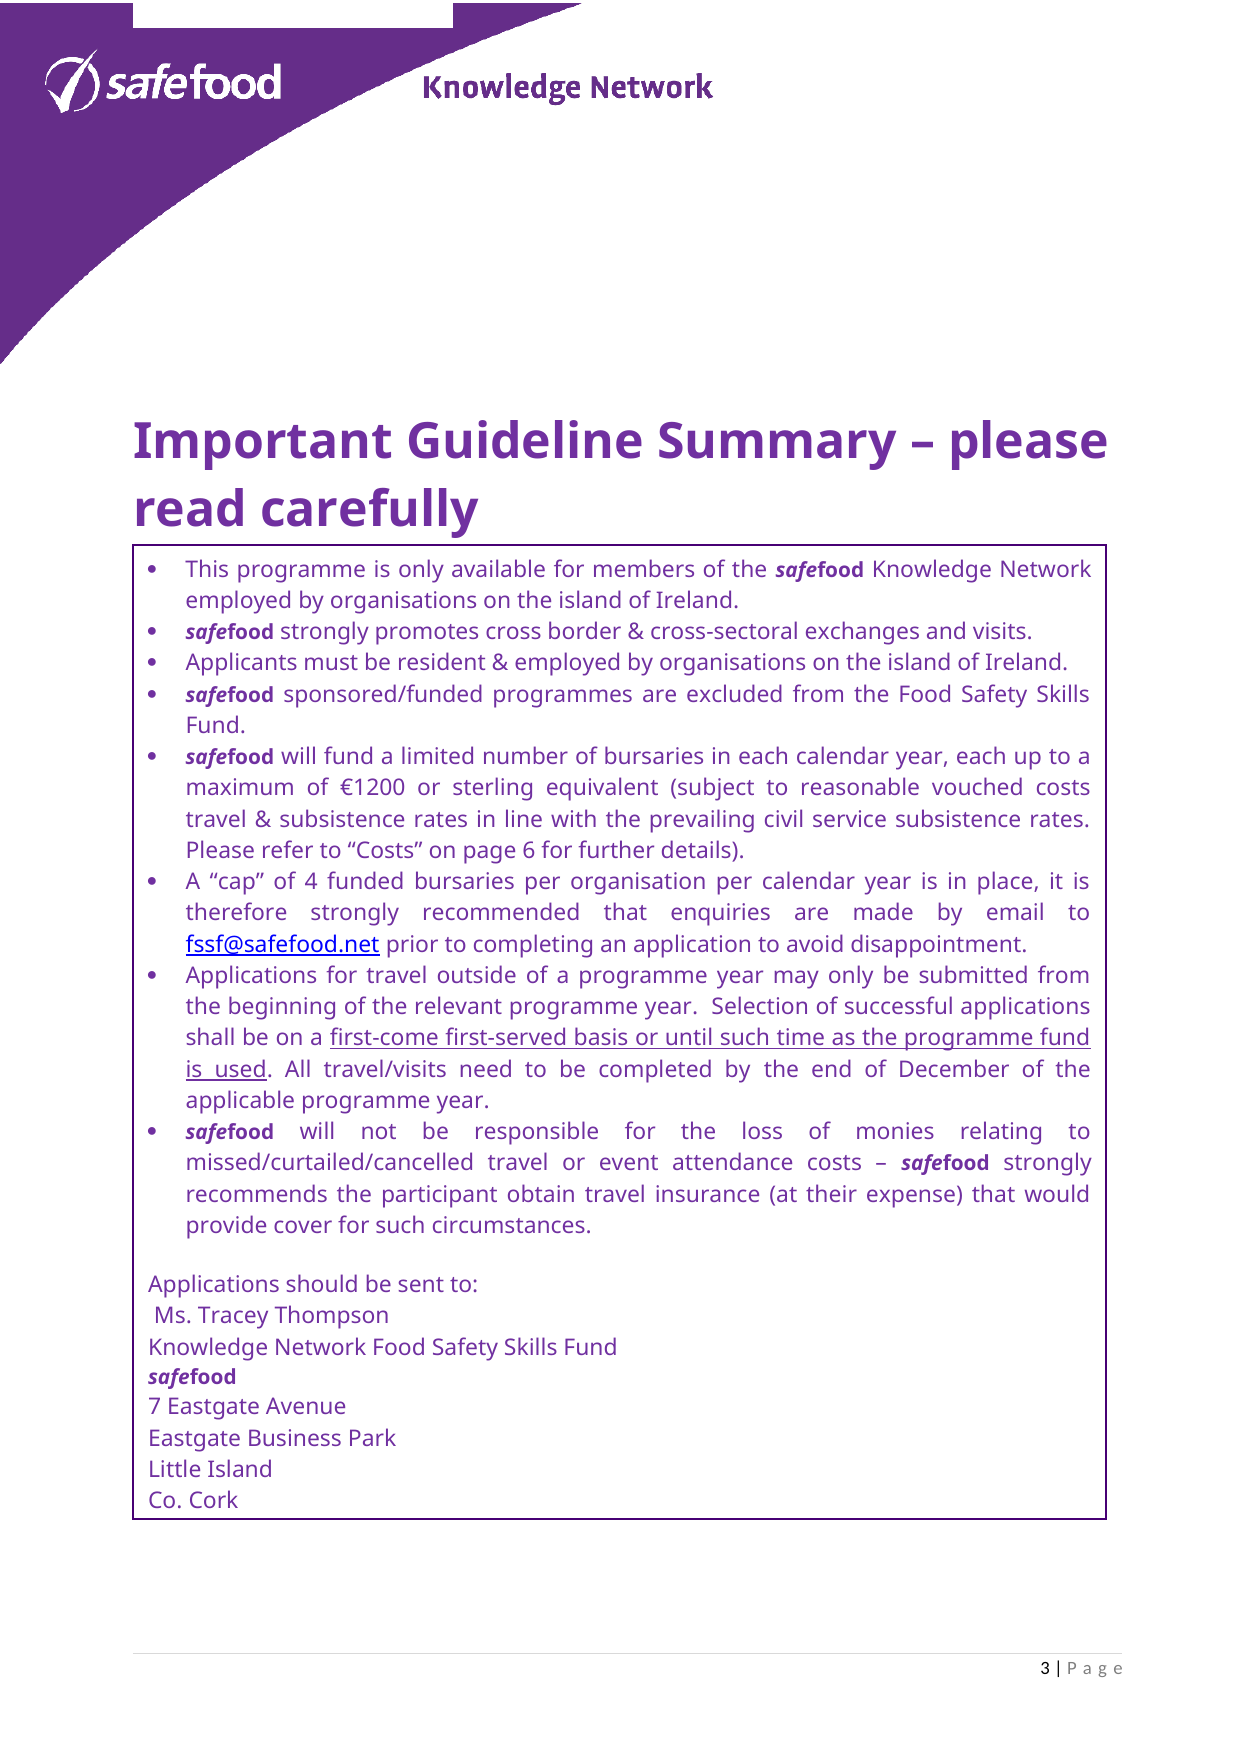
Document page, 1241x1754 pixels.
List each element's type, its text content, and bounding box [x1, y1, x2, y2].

picture [0, 3, 1191, 405]
text Important Guideline Summary – please read carefully [133, 45, 1122, 541]
